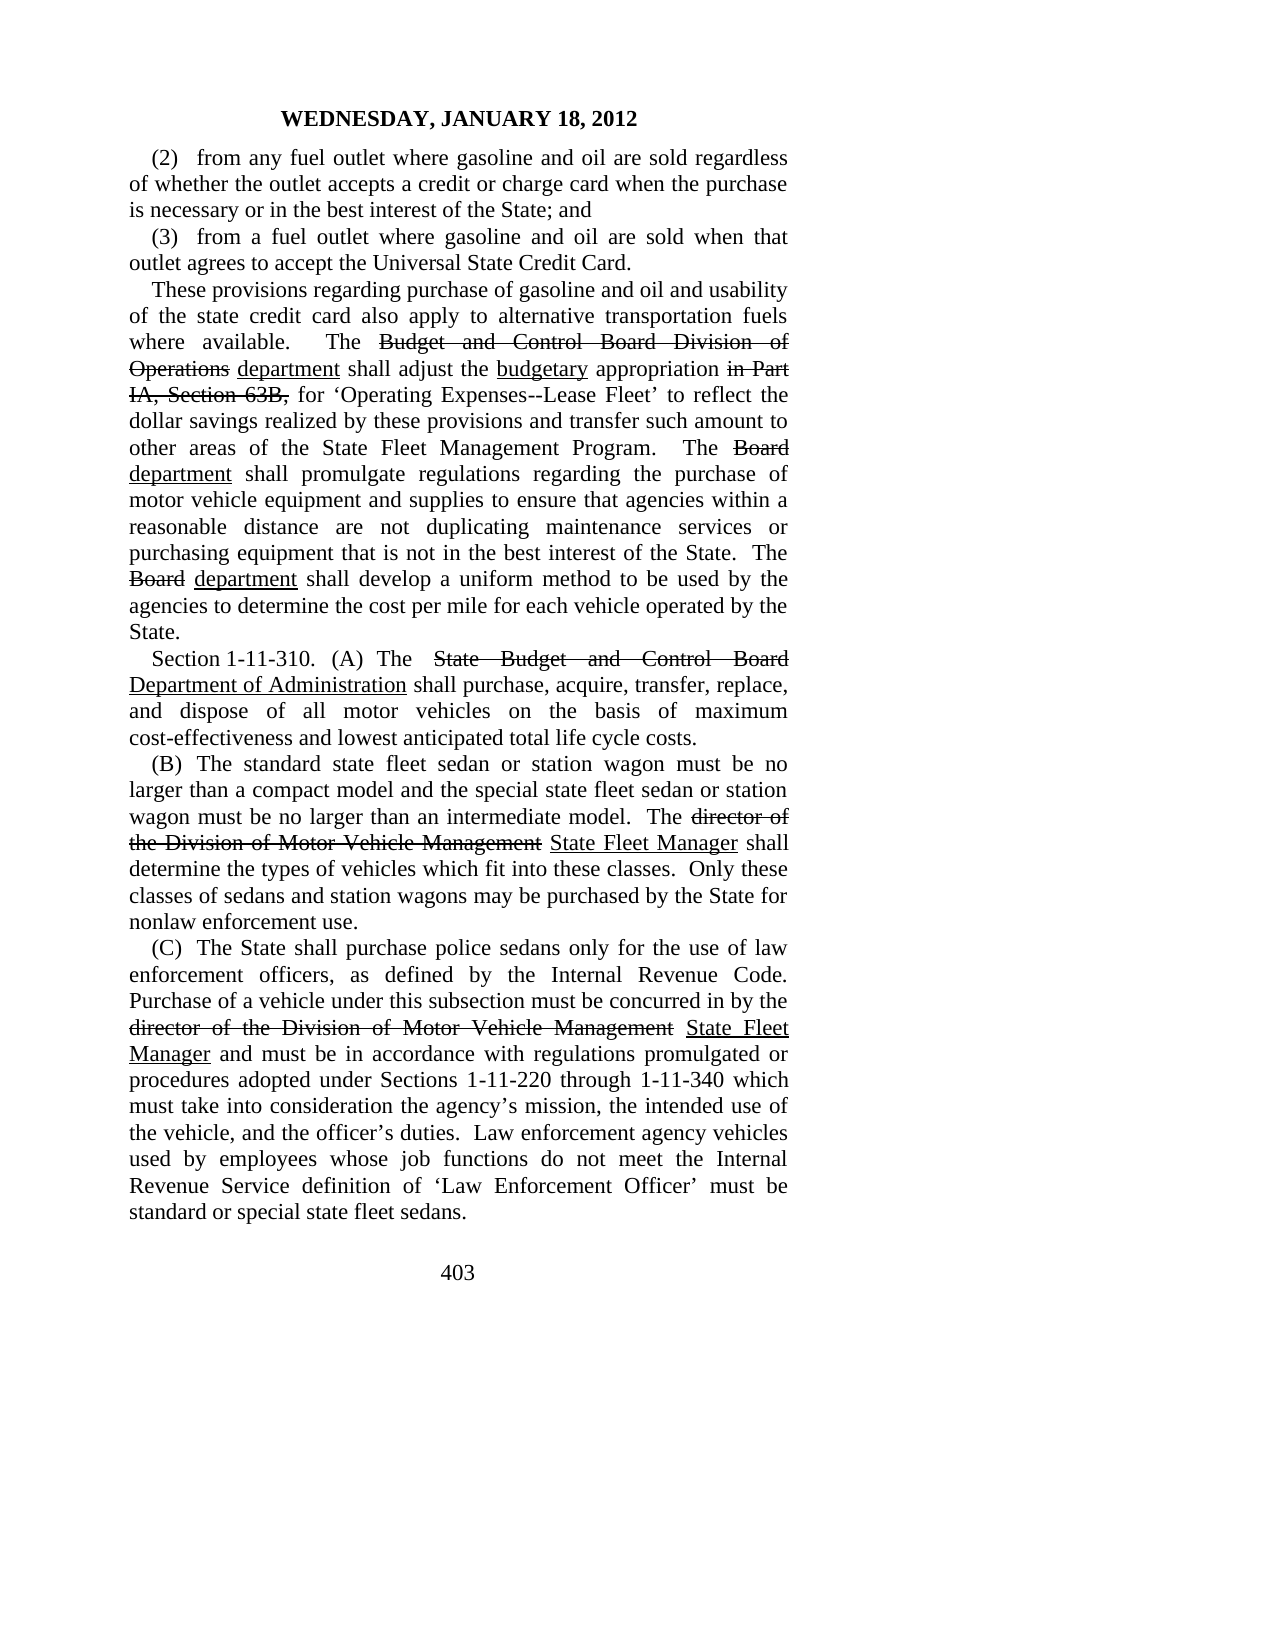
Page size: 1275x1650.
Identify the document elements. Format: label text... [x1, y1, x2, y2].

text (2) from any fuel outlet where gasoline and oil are sold regardless of whether the outlet accepts a credit or charge card when the purchase is necessary or in the best interest of the State; and [129, 144, 789, 223]
text These provisions regarding purchase of gasoline and oil and usability of the state credit card also apply to alternative transportation fuels where available. The Budget and Control Board Division of Operations department shall adjust the budgetary appropriation in Part IA, Section 63B, for ‘Operating Expenses--Lease Fleet’ to reflect the dollar savings realized by these provisions and transfer such amount to other areas of the State Fleet Management Program. The Board department shall promulgate regulations regarding the purchase of motor vehicle equipment and supplies to ensure that agencies within a reasonable distance are not duplicating maintenance services or purchasing equipment that is not in the best interest of the State. The Board department shall develop a uniform method to be used by the agencies to determine the cost per mile for each vehicle operated by the State. [129, 276, 789, 644]
text (C) The State shall purchase police sedans only for the use of law enforcement officers, as defined by the Internal Revenue Code. Purchase of a vehicle under this subsection must be concurred in by the director of the Division of Motor Vehicle Management State Fleet Manager and must be in accordance with regulations promulgated or procedures adopted under Sections 1-11-220 through 1-11-340 which must take into consideration the agency’s mission, the intended use of the vehicle, and the officer’s duties. Law enforcement agency vehicles used by employees whose job functions do not meet the Internal Revenue Service definition of ‘Law Enforcement Officer’ must be standard or special state fleet sedans. [129, 934, 789, 1224]
text (3) from a fuel outlet where gasoline and oil are sold when that outlet agrees to accept the Universal State Credit Card. [129, 223, 789, 276]
text (B) The standard state fleet sedan or station wagon must be no larger than a compact model and the special state fleet sedan or station wagon must be no larger than an intermediate model. The director of the Division of Motor Vehicle Management State Fleet Manager shall determine the types of vehicles which fit into these classes. Only these classes of sedans and station wagons may be purchased by the State for nonlaw enforcement use. [129, 750, 789, 934]
text Section 1-11-310. (A) The State Budget and Control Board Department of Administration shall purchase, acquire, transfer, replace, and dispose of all motor vehicles on the basis of maximum cost-effectiveness and lowest anticipated total life cycle costs. [129, 644, 789, 750]
